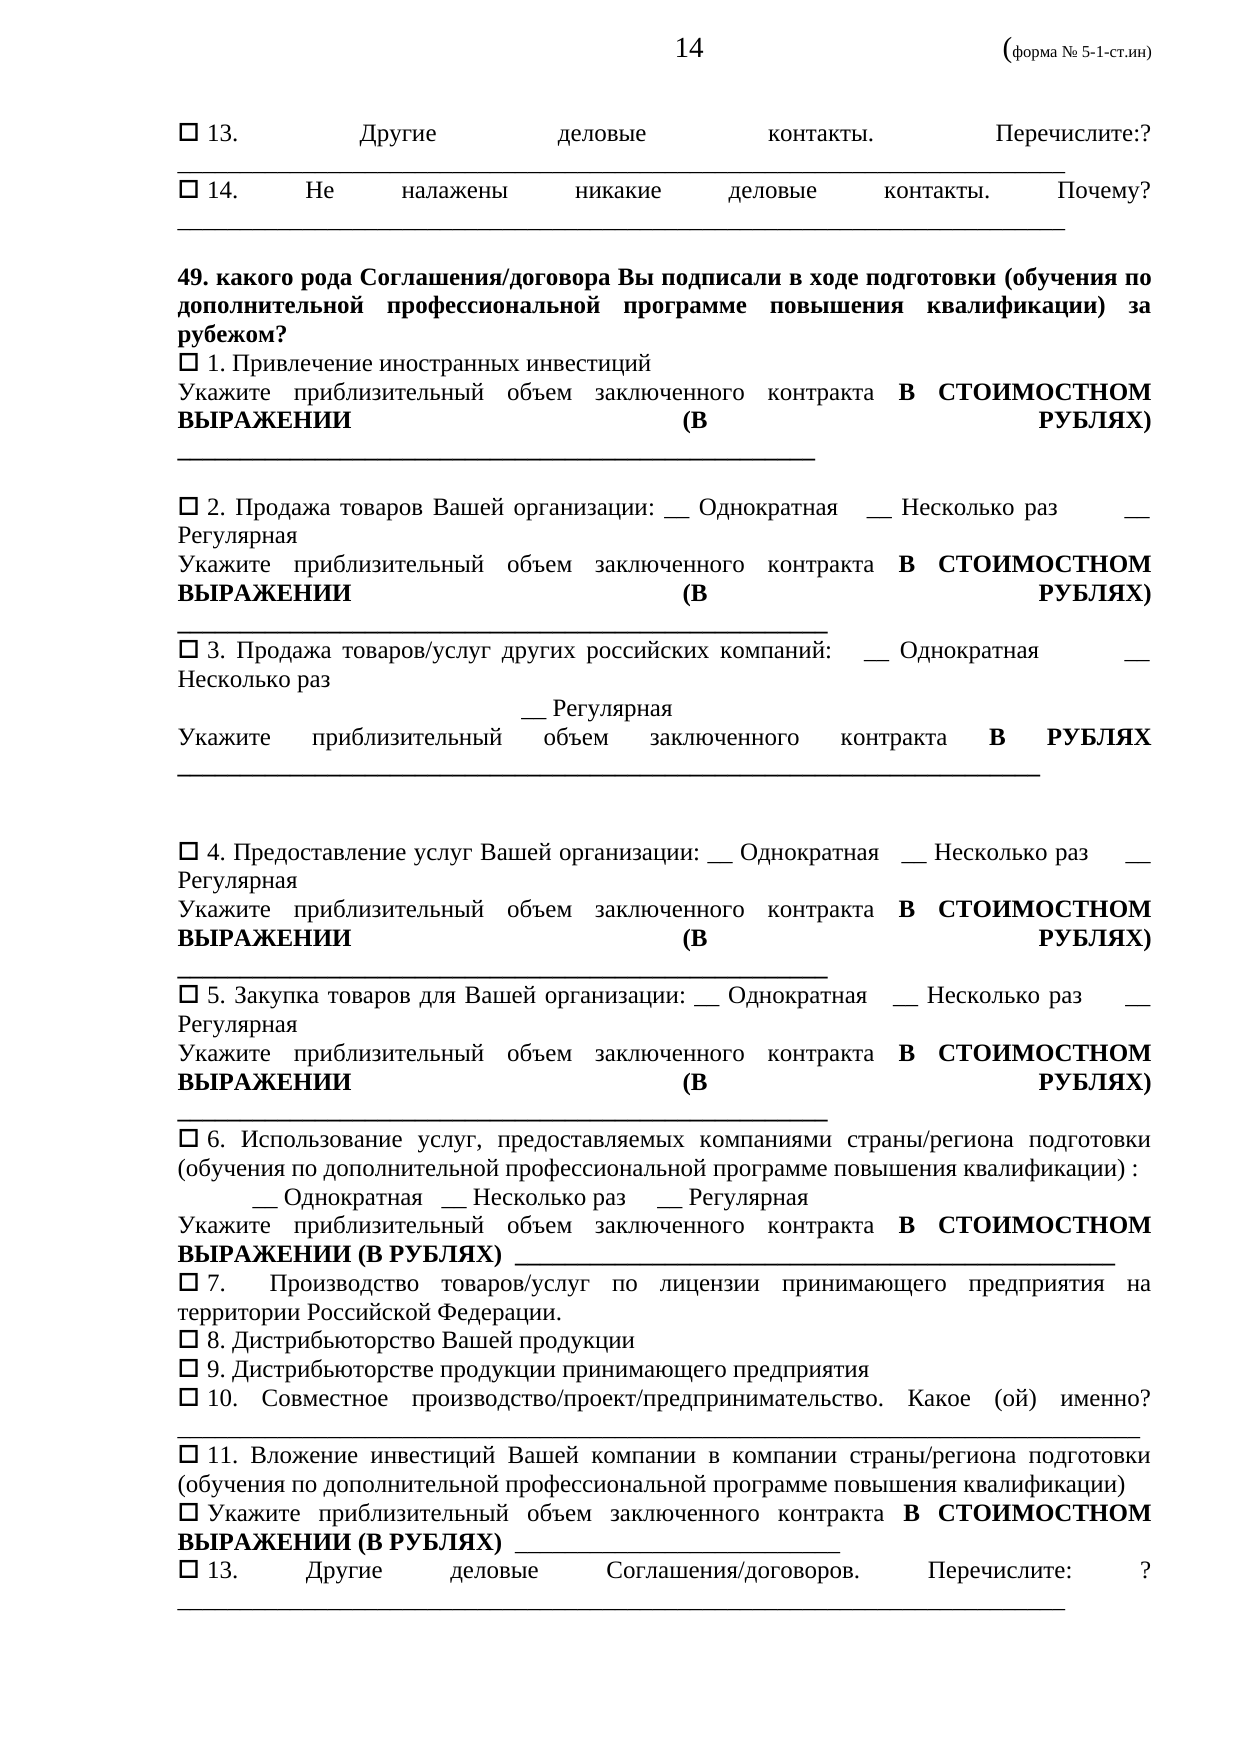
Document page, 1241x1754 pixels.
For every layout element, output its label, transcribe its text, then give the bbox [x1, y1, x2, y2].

list 9. Дистрибьюторстве продукции принимающего предприятия [177, 1354, 1152, 1383]
list 10. Совместное производство/проект/предпринимательство. Какое (ой) именно? _____________________________________________________________________________ [177, 1383, 1152, 1441]
list 5. Закупка товаров для Вашей организации: __ Однократная __ Несколько раз __ Регулярная [177, 981, 1152, 1038]
list 3. Продажа товаров/услуг других российских компаний: __ Однократная __ Несколько раз [177, 636, 1152, 693]
list Укажите приблизительный объем заключенного контракта в стоимостном выражении (в рублях) ____________________________________________________ [177, 894, 1152, 981]
list Укажите приблизительный объем заключенного контракта в стоимостном выражении (в рублях) __________________________ [177, 1498, 1152, 1556]
list 1. Привлечение иностранных инвестиций [177, 348, 1152, 377]
list 2. Продажа товаров Вашей организации: __ Однократная __ Несколько раз __ Регулярная [177, 492, 1152, 549]
list 11. Вложение инвестиций Вашей компании в компании страны/региона подготовки (обучения по дополнительной профессиональной программе повышения квалификации) [177, 1441, 1152, 1498]
list 14. Не налажены никакие деловые контакты. Почему? _______________________________________________________________________ [177, 176, 1152, 233]
list 13. Другие деловые Соглашения/договоров. Перечислите: ? _______________________________________________________________________ [177, 1556, 1152, 1613]
list 4. Предоставление услуг Вашей организации: __ Однократная __ Несколько раз __ Регулярная [177, 837, 1152, 894]
list Укажите приблизительный объем заключенного контракта в стоимостном выражении (в рублях) ____________________________________________________ [177, 549, 1152, 636]
list 13. Другие деловые контакты. Перечислите:? _______________________________________________________________________ [177, 118, 1152, 176]
list Укажите приблизительный объем заключенного контракта в стоимостном выражении (в рублях) ________________________________________________ [177, 1211, 1152, 1268]
list Укажите приблизительный объем заключенного контракта в стоимостном выражении (в рублях) ____________________________________________________ [177, 1038, 1152, 1124]
list 8. Дистрибьюторство Вашей продукции [177, 1326, 1152, 1354]
text 49. какого рода Соглашения/договора Вы подписали в ходе подготовки (обучения по дополнительной профессиональной программе повышения квалификации) за рубежом? [177, 262, 1152, 348]
list __ Однократная __ Несколько раз __ Регулярная [177, 1182, 1152, 1211]
list 6. Использование услуг, предоставляемых компаниями страны/региона подготовки (обучения по дополнительной профессиональной программе повышения квалификации) : [177, 1124, 1152, 1182]
list 7. Производство товаров/услуг по лицензии принимающего предприятия на территории Российской Федерации. [177, 1268, 1152, 1326]
list __ Регулярная [177, 693, 1152, 722]
list Укажите приблизительный объем заключенного контракта в стоимостном выражении (в рублях) ___________________________________________________ [177, 377, 1152, 463]
list Укажите приблизительный объем заключенного контракта в рублях _____________________________________________________________________ [177, 722, 1152, 779]
